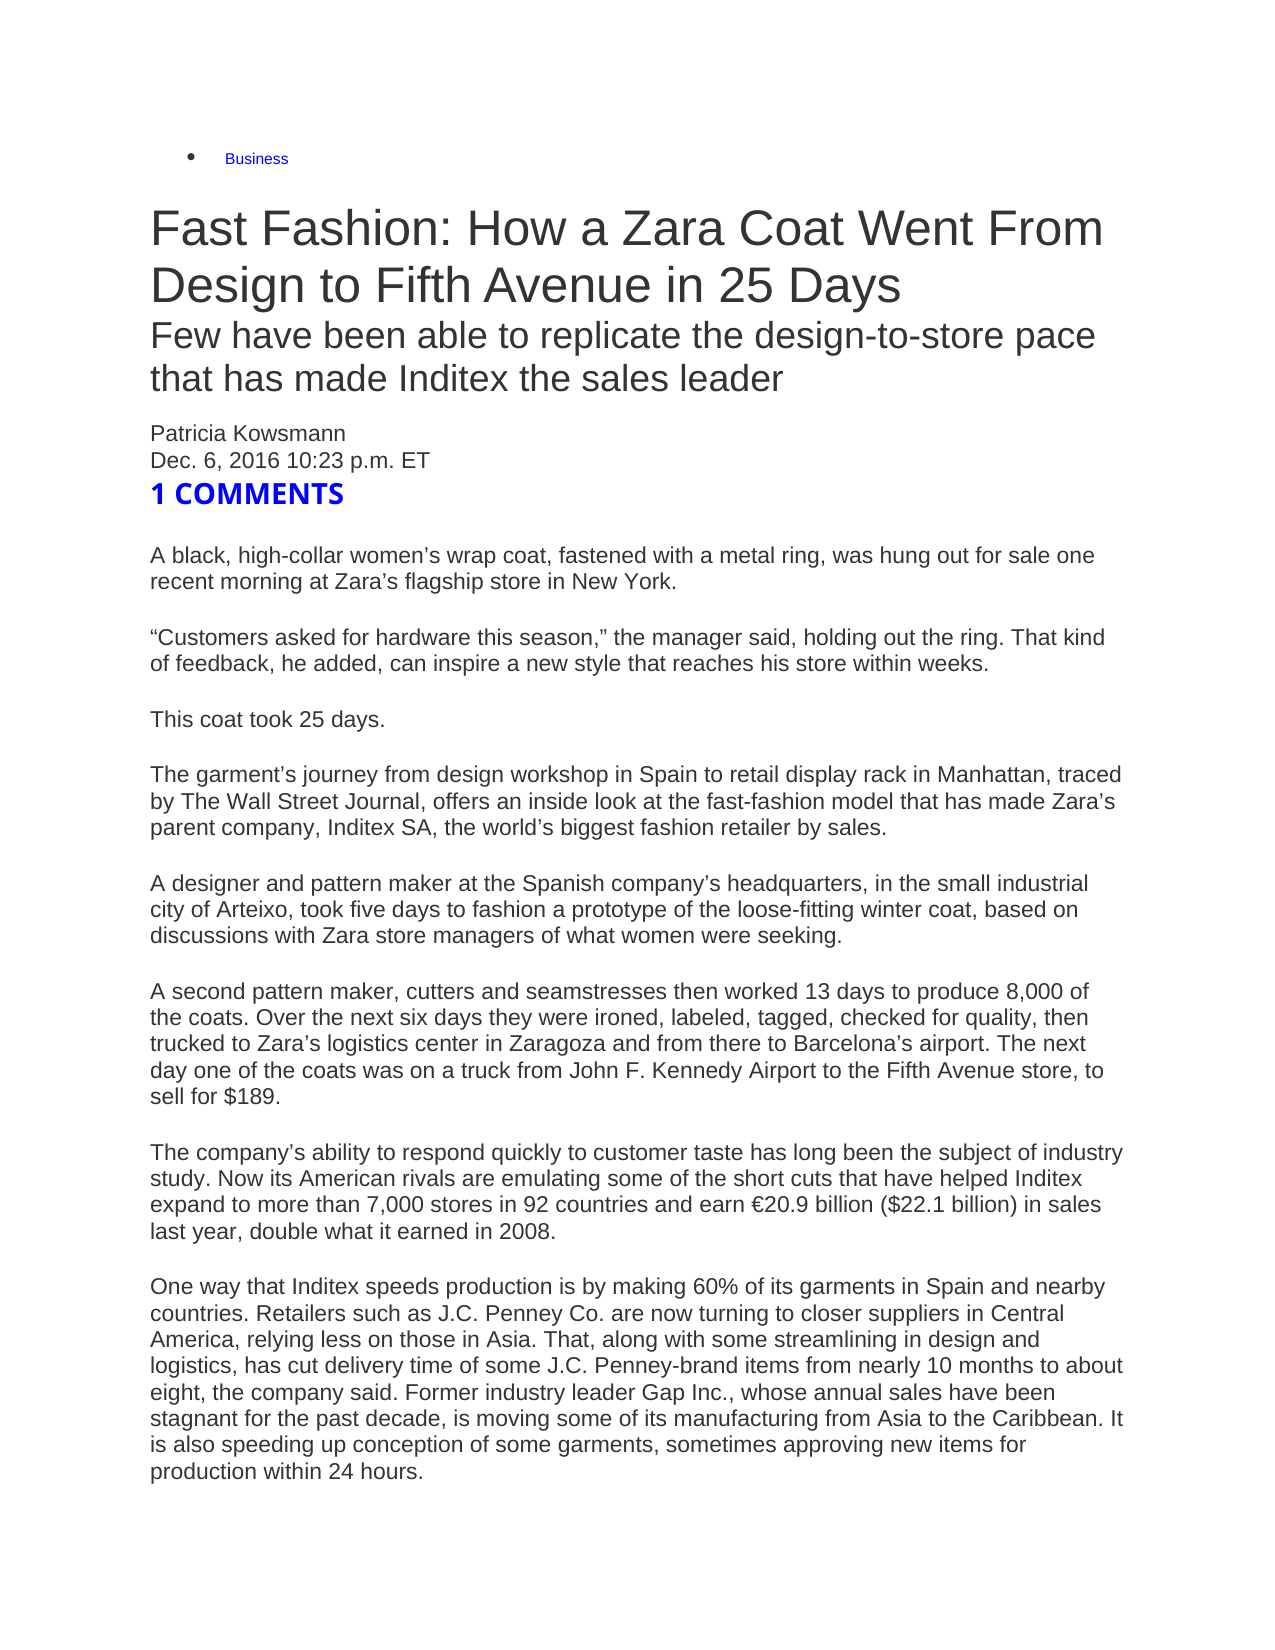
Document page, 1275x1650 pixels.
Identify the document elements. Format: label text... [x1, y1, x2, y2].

text 1 COMMENTS [150, 473, 1125, 513]
text The company’s ability to respond quickly to customer taste has long been the subject of industry study. Now its American rivals are emulating some of the short cuts that have helped Inditex expand to more than 7,000 stores in 92 countries and earn €20.9 billion ($22.1 billion) in sales last year, double what it earned in 2008. [150, 1139, 1125, 1244]
text Fast Fashion: How a Zara Coat Went From Design to Fifth Avenue in 25 Days [150, 198, 1125, 313]
text Patricia Kowsmann [150, 420, 1125, 447]
list Business [187, 150, 1125, 169]
text “Customers asked for hardware this season,” the manager said, holding out the ring. That kind of feedback, he added, can inspire a new style that reaches his store within weeks. [150, 624, 1125, 677]
text A designer and pattern maker at the Spanish company’s headquarters, in the small industrial city of Arteixo, took five days to fashion a prototype of the loose-fitting winter coat, based on discussions with Zara store managers of what women were seeking. [150, 869, 1125, 948]
text One way that Inditex speeds production is by making 60% of its garments in Spain and nearby countries. Retailers such as J.C. Penney Co. are now turning to closer suppliers in Central America, relying less on those in Asia. That, along with some streamlining in design and logistics, has cut delivery time of some J.C. Penney-brand items from nearly 10 months to about eight, the company said. Former industry leader Gap Inc., whose annual sales have been stagnant for the past decade, is moving some of its manufacturing from Asia to the Caribbean. It is also speeding up conception of some garments, sometimes approving new items for production within 24 hours. [150, 1273, 1125, 1484]
text A second pattern maker, cutters and seamstresses then worked 13 days to produce 8,000 of the coats. Over the next six days they were ironed, labeled, tagged, checked for quality, then trucked to Zara’s logistics center in Zaragoza and from there to Barcelona’s airport. The next day one of the coats was on a truck from John F. Kennedy Airport to the Fifth Avenue store, to sell for $189. [150, 978, 1125, 1109]
text Few have been able to replicate the design-to-store pace that has made Inditex the sales leader [150, 313, 1125, 399]
text Dec. 6, 2016 10:23 p.m. ET [150, 447, 1125, 473]
text The garment’s journey from design workshop in Spain to retail display rack in Manhattan, traced by The Wall Street Journal, offers an inside look at the fast-fashion model that has made Zara’s parent company, Inditex SA, the world’s biggest fashion retailer by sales. [150, 761, 1125, 840]
text A black, high-collar women’s wrap coat, fastened with a metal ring, was hung out for sale one recent morning at Zara’s flagship store in New York. [150, 542, 1125, 595]
text This coat took 25 days. [150, 706, 1125, 732]
